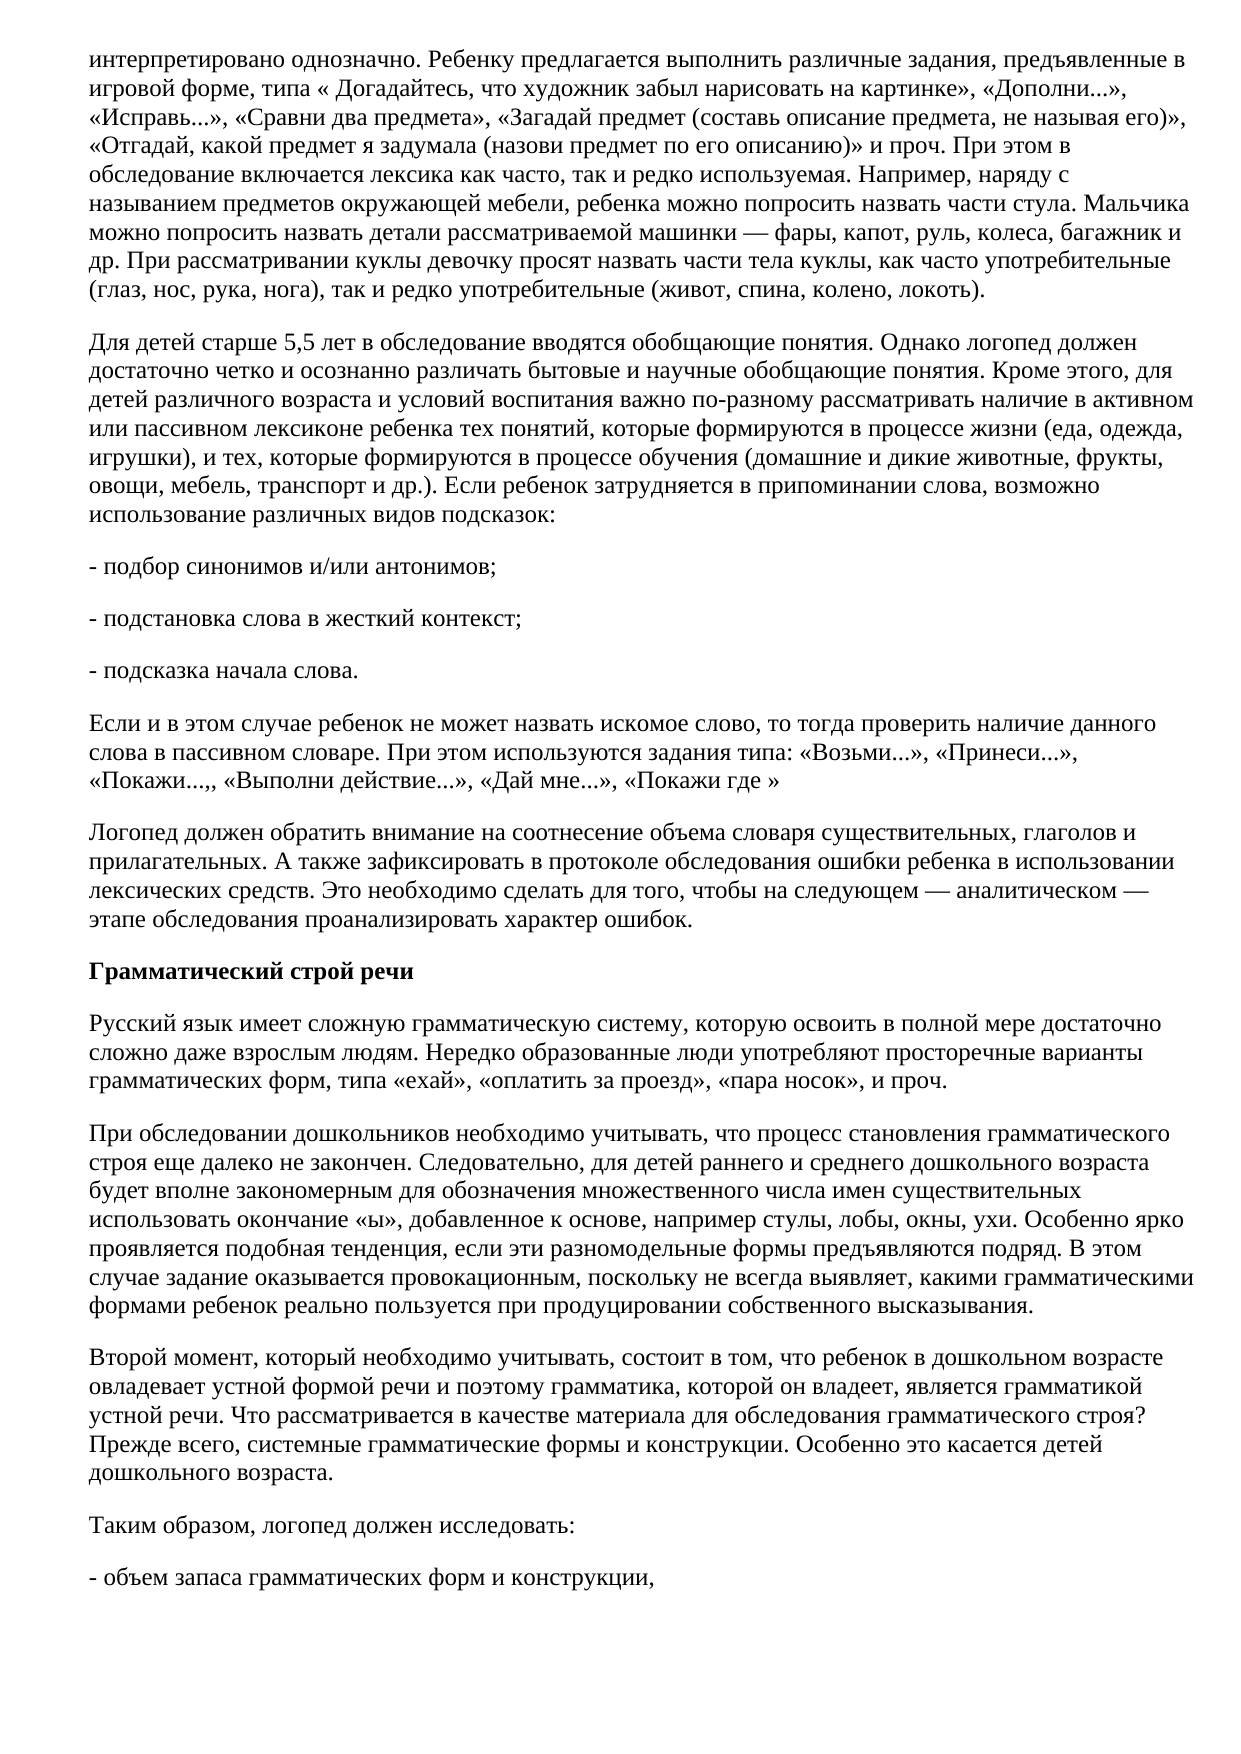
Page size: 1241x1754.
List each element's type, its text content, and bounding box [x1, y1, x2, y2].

text Таким образом, логопед должен исследовать: [89, 1510, 1196, 1538]
text Логопед должен обратить внимание на соотнесение объема словаря существительных, глаголов и прилагательных. А также зафиксировать в протоколе обследования ошибки ребенка в использовании лексических средств. Это необходимо сделать для того, чтобы на следующем — аналитическом — этапе обследования проанализировать характер ошибок. [89, 817, 1196, 932]
text - подсказка начала слова. [89, 656, 1196, 684]
text - подбор синонимов и/или антонимов; [89, 551, 1196, 580]
text Для детей старше 5,5 лет в обследование вводятся обобщающие понятия. Однако логопед должен достаточно четко и осознанно различать бытовые и научные обобщающие понятия. Кроме этого, для детей различного возраста и условий воспитания важно по-разному рассматривать наличие в активном или пассивном лексиконе ребенка тех понятий, которые формируются в процессе жизни (еда, одежда, игрушки), и тех, которые формируются в процессе обучения (домашние и дикие животные, фрукты, овощи, мебель, транспорт и др.). Если ребенок затрудняется в припоминании слова, возможно использование различных видов подсказок: [89, 327, 1196, 528]
text Второй момент, который необходимо учитывать, состоит в том, что ребенок в дошкольном возрасте овладевает устной формой речи и поэтому грамматика, которой он владеет, является грамматикой устной речи. Что рассматривается в качестве материала для обследования грамматического строя? Прежде всего, системные грамматические формы и конструкции. Особенно это касается детей дошкольного возраста. [89, 1342, 1196, 1486]
text Грамматический строй речи [89, 956, 1196, 985]
text - подстановка слова в жесткий контекст; [89, 603, 1196, 632]
text Если и в этом случае ребенок не может назвать искомое слово, то тогда проверить наличие данного слова в пассивном словаре. При этом используются задания типа: «Возьми...», «Принеси...», «Покажи...,, «Выполни действие...», «Дай мне...», «Покажи где » [89, 708, 1196, 794]
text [89, 44, 1196, 303]
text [89, 1562, 1196, 1591]
text При обследовании дошкольников необходимо учитывать, что процесс становления грамматического строя еще далеко не закончен. Следовательно, для детей раннего и среднего дошкольного возраста будет вполне закономерным для обозначения множественного числа имен существительных использовать окончание «ы», добавленное к основе, например стулы, лобы, окны, ухи. Особенно ярко проявляется подобная тенденция, если эти разномодельные формы предъявляются подряд. В этом случае задание оказывается провокационным, поскольку не всегда выявляет, какими грамматическими формами ребенок реально пользуется при продуцировании собственного высказывания. [89, 1118, 1196, 1319]
text Русский язык имеет сложную грамматическую систему, которую освоить в полной мере достаточно сложно даже взрослым людям. Нередко образованные люди употребляют просторечные варианты грамматических форм, типа «ехай», «оплатить за проезд», «пара носок», и проч. [89, 1008, 1196, 1094]
